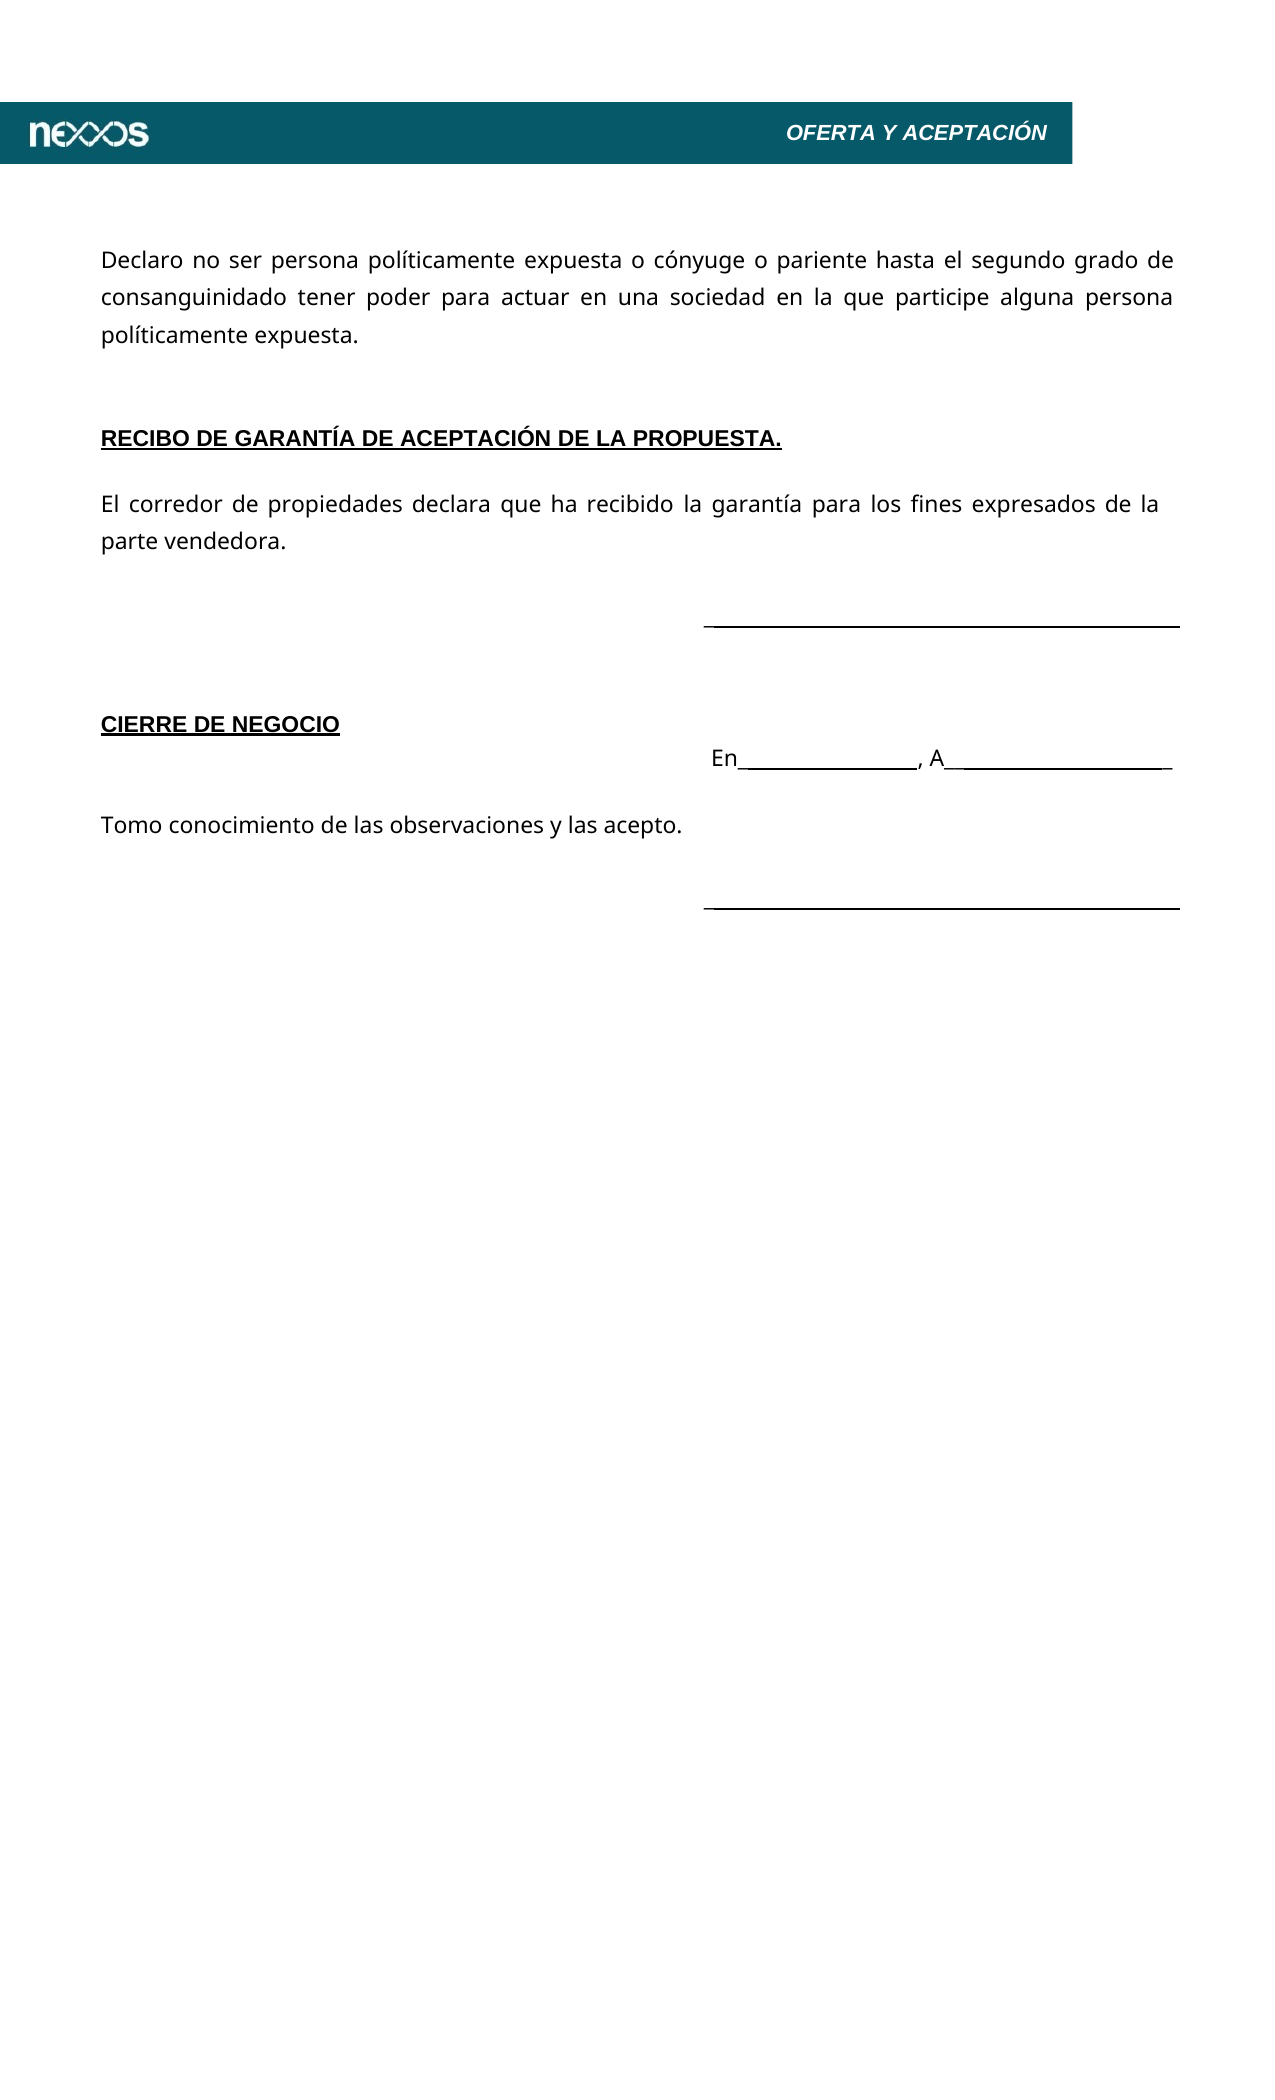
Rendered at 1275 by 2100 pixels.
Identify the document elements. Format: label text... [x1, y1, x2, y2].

subtitle CIERRE DE NEGOCIO [101, 711, 1192, 737]
text _ [703, 882, 1192, 913]
text En_ , A__ _ [711, 742, 1192, 773]
text El corredor de propiedades declara que ha recibido la garantía para los fines expresados de la parte vendedora. [101, 488, 1192, 556]
text _ [703, 600, 1192, 631]
text Tomo conocimiento de las observaciones y las acepto. [101, 809, 1192, 840]
subtitle RECIBO DE GARANTÍA DE ACEPTACIÓN DE LA PROPUESTA. [101, 425, 1192, 451]
text Declaro no ser persona políticamente expuesta o cónyuge o pariente hasta el segundo grado de consanguinidado tener poder para actuar en una sociedad en la que participe alguna persona políticamente expuesta. [101, 244, 1174, 350]
picture [0, 102, 1073, 164]
